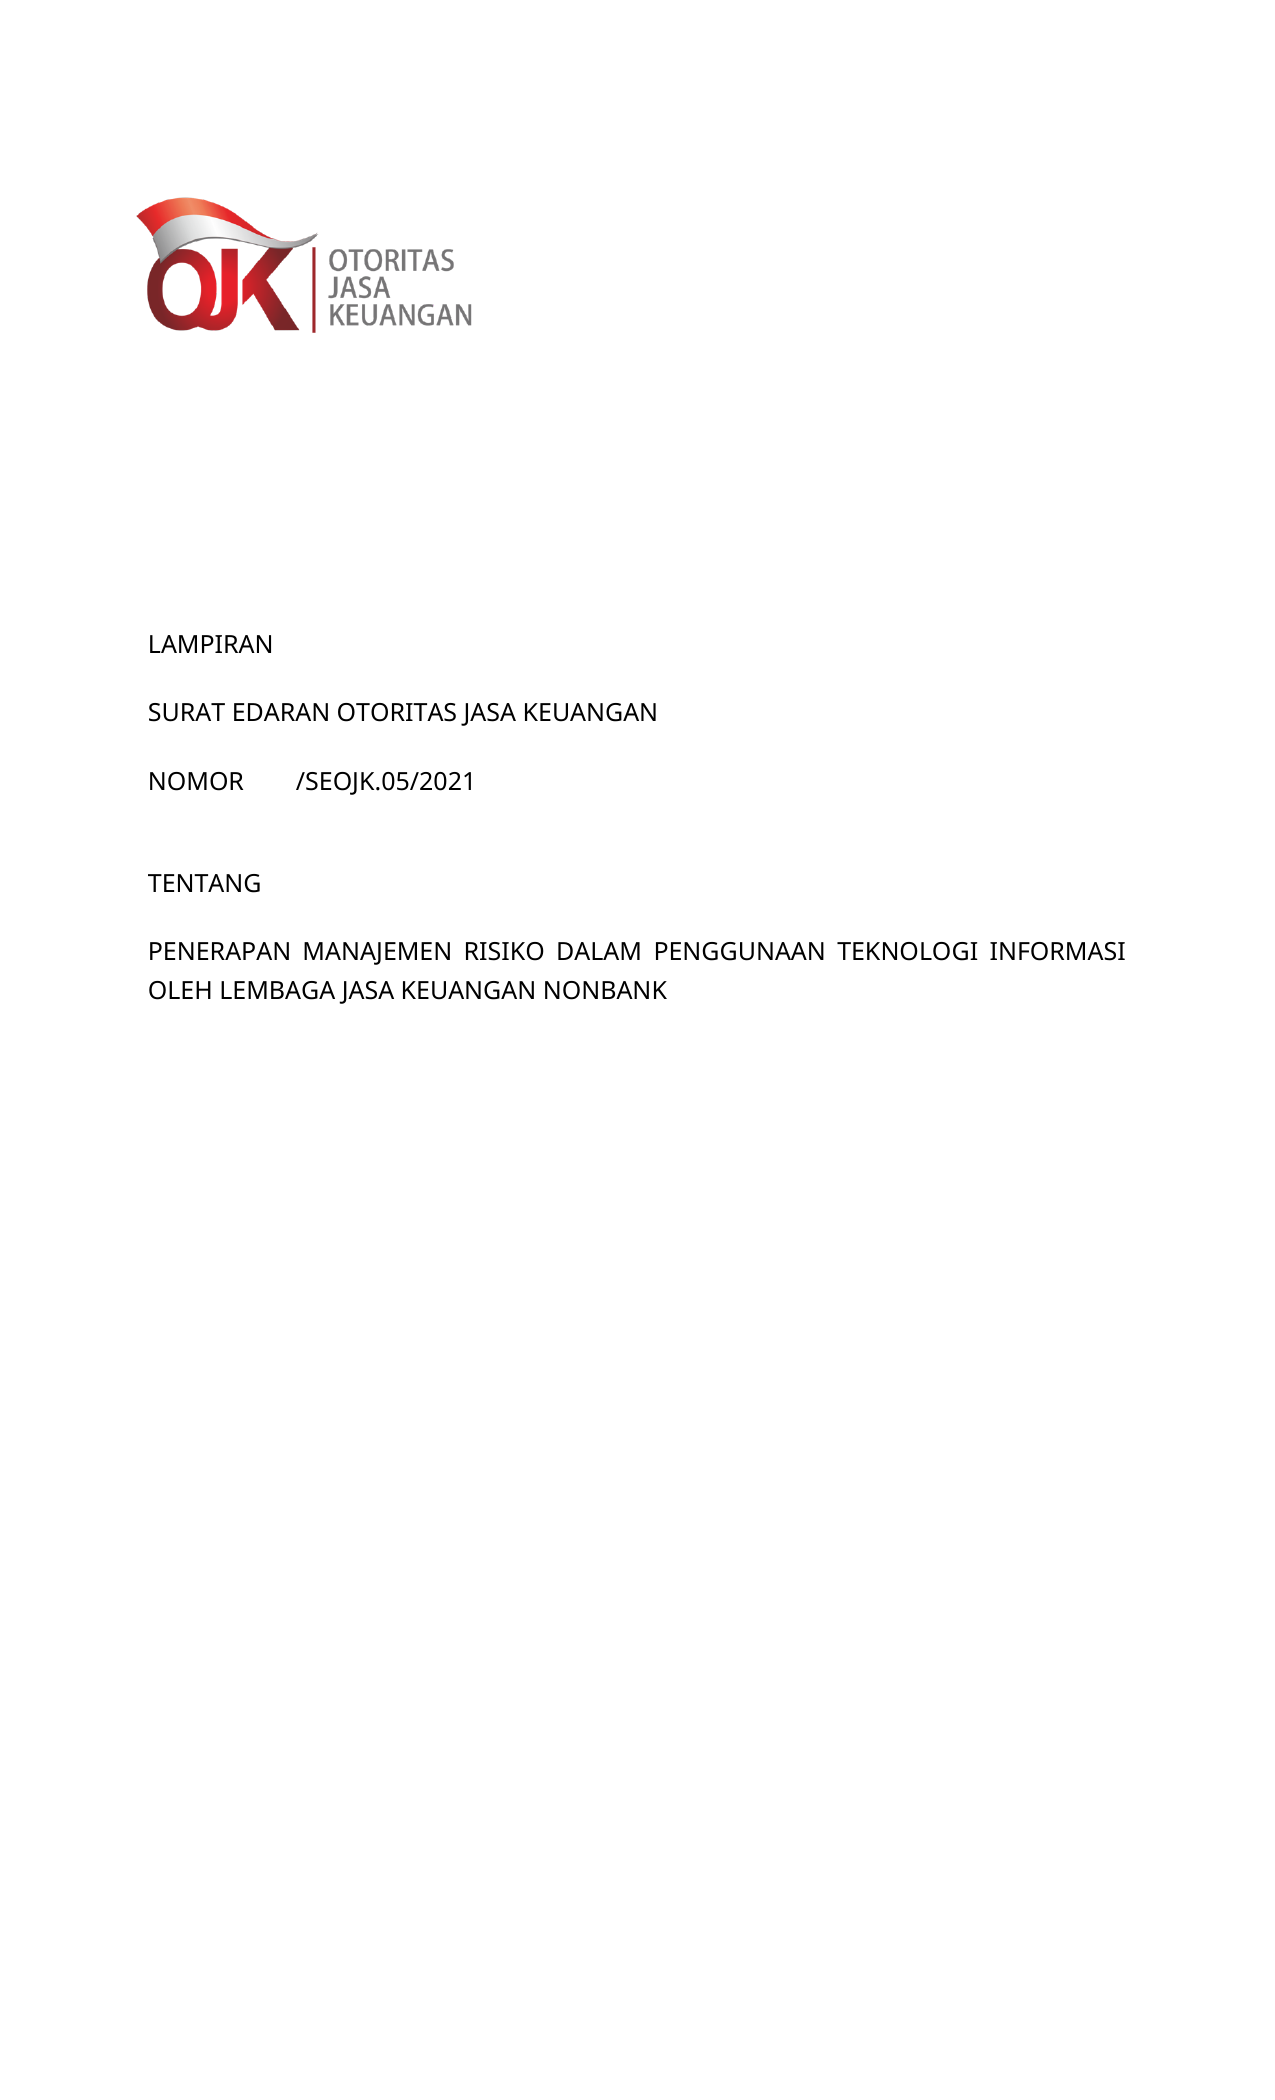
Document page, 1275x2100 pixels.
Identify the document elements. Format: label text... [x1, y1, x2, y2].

text LAMPIRAN [148, 627, 1127, 661]
text SURAT EDARAN OTORITAS JASA KEUANGAN [148, 695, 1127, 729]
text PENERAPAN MANAJEMEN RISIKO DALAM PENGGUNAAN TEKNOLOGI INFORMASI OLEH LEMBAGA JASA KEUANGAN NONBANK [148, 933, 1127, 1007]
picture [108, 127, 499, 357]
text NOMOR /SEOJK.05/2021 [148, 763, 1127, 797]
text TENTANG [148, 865, 1127, 899]
